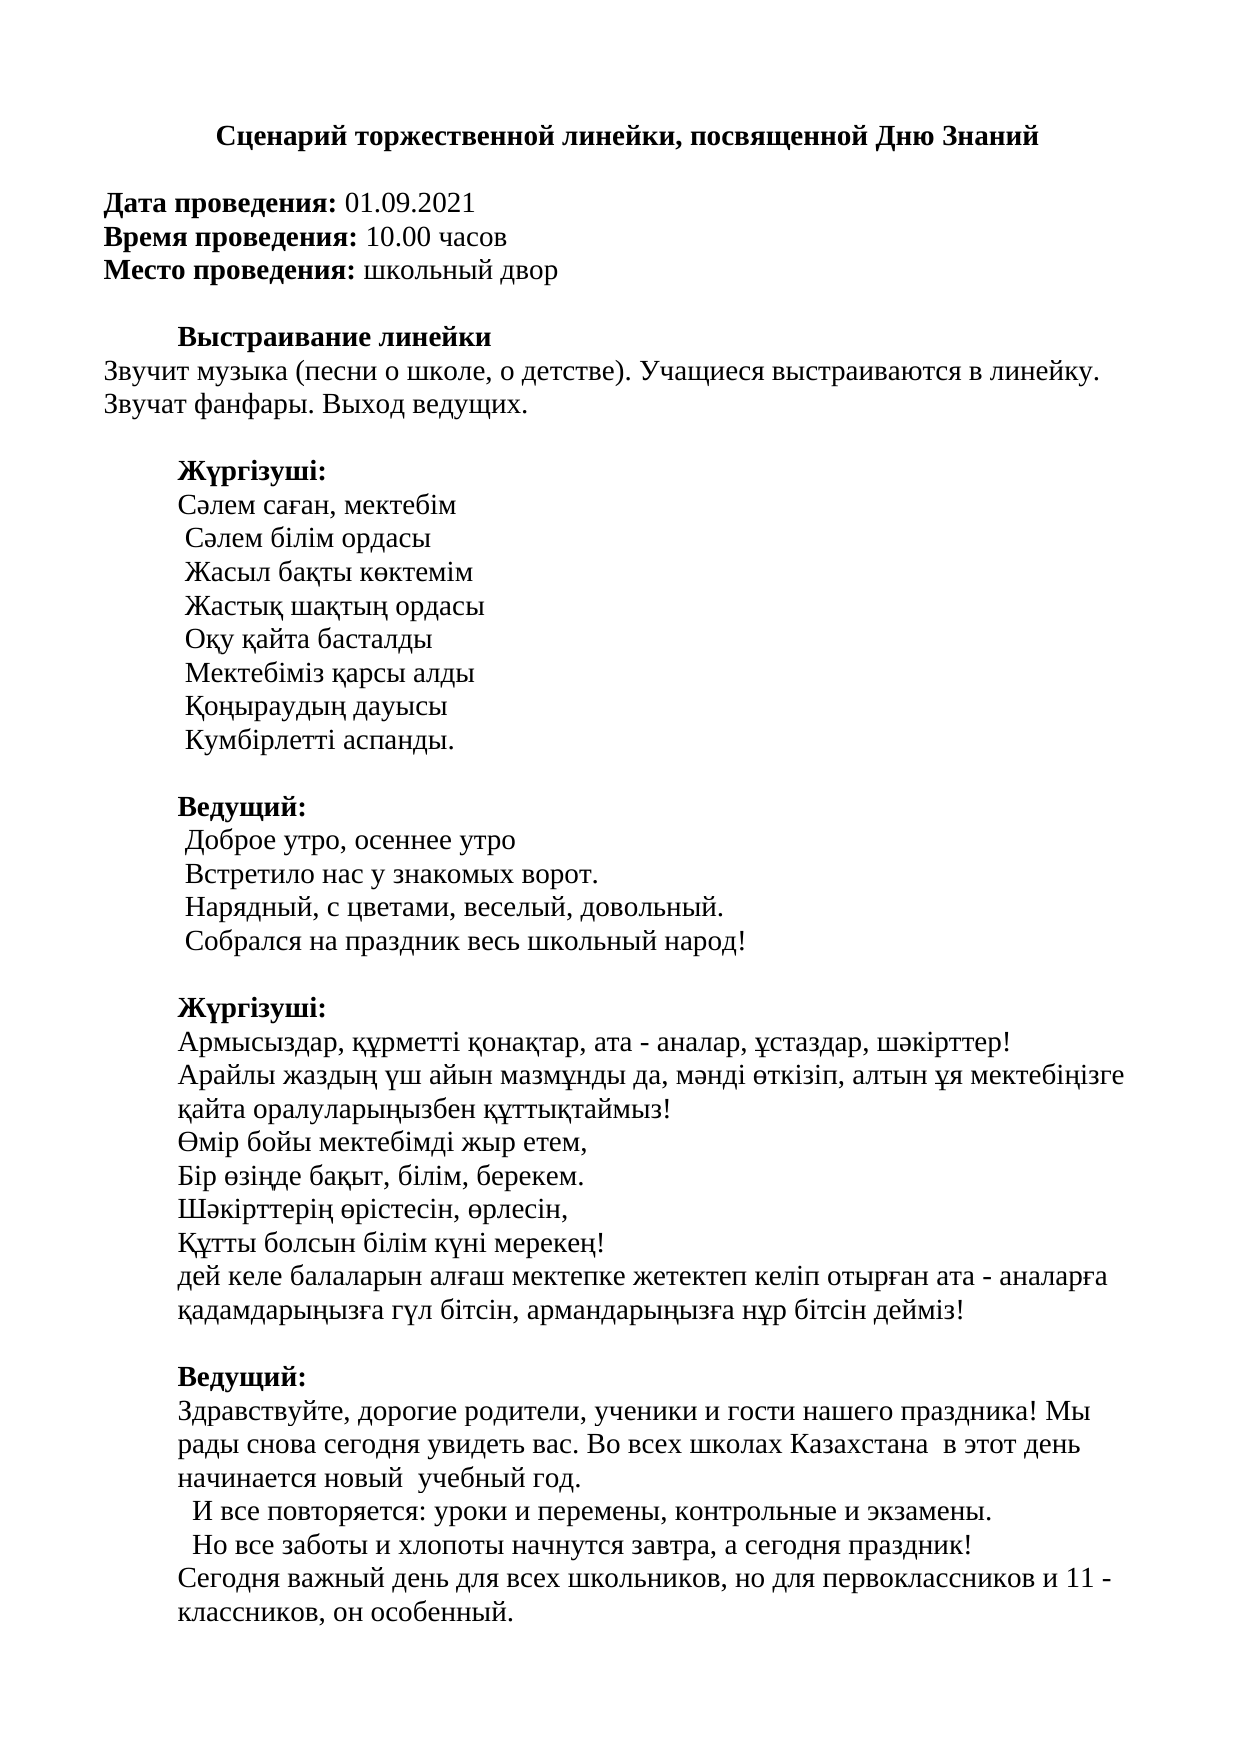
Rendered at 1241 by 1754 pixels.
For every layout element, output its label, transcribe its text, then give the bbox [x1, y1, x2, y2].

text Встретило нас у знакомых ворот. Нарядный, с цветами, веселый, довольный. Собрался на праздник весь школьный народ! [177, 856, 1152, 957]
text Жастық шақтың ордасы [177, 588, 1152, 621]
text Армысыздар, құрметті қонақтар, ата - аналар, ұстаздар, шәкірттер! [177, 1024, 1152, 1057]
text Выстраивание линейки [177, 319, 1152, 353]
text Ведущий: [177, 789, 1152, 822]
text Место проведения: школьный двор [103, 252, 1152, 286]
text Время проведения: 10.00 часов [103, 219, 1152, 252]
text Жасыл бақты көктемім [177, 554, 1152, 588]
text Сценарий торжественной линейки, посвященной Дню Знаний [103, 118, 1152, 152]
text Өмір бойы мектебімді жыр етем, [177, 1124, 1152, 1158]
text Здравствуйте, дорогие родители, ученики и гости нашего праздника! Мы рады снова сегодня увидеть вас. Во всех школах Казахстана в этот день начинается новый учебный год. И все повторяется: уроки и перемены, контрольные и экзамены. Но все заботы и хлопоты начнутся завтра, а сегодня праздник! [582, 1393, 1152, 1560]
text Құтты болсын білім күні мерекең! [177, 1225, 1152, 1258]
text Оқу қайта басталды [177, 621, 1152, 655]
text Звучат фанфары. Выход ведущих. [103, 386, 1152, 420]
text дей келе балаларын алғаш мектепке жетектеп келіп отырған ата - аналарға қадамдарыңызға гүл бітсін, армандарыңызға нұр бітсін дейміз! [177, 1258, 1152, 1326]
text Мектебіміз қарсы алды [177, 655, 1152, 688]
text Жүргізуші: [177, 990, 1152, 1024]
text Шәкірттерің өрістесін, өрлесін, [177, 1191, 1152, 1225]
text Жүргізуші: [177, 453, 1152, 487]
text Ведущий: [177, 1359, 1152, 1393]
text Сегодня важный день для всех школьников, но для первоклассников и 11 - классников, он особенный. [177, 1560, 1152, 1627]
text Дата проведения: 01.09.2021 [103, 185, 1152, 219]
text Звучит музыка (песни о школе, о детстве). Учащиеся выстраиваются в линейку. [103, 353, 1152, 386]
text Сәлем саған, мектебім [177, 487, 1152, 521]
text Доброе утро, осеннее утро [177, 822, 1152, 856]
text Кумбірлетті аспанды. [177, 722, 1152, 755]
text Арайлы жаздың үш айын мазмұнды да, мәнді өткізіп, алтын ұя мектебіңізге қайта оралуларыңызбен құттықтаймыз! [177, 1057, 1152, 1124]
text Бір өзіңде бақыт, білім, берекем. [177, 1158, 1152, 1191]
text Сәлем білім ордасы [177, 521, 1152, 554]
text Қоңыраудың дауысы [177, 688, 1152, 722]
